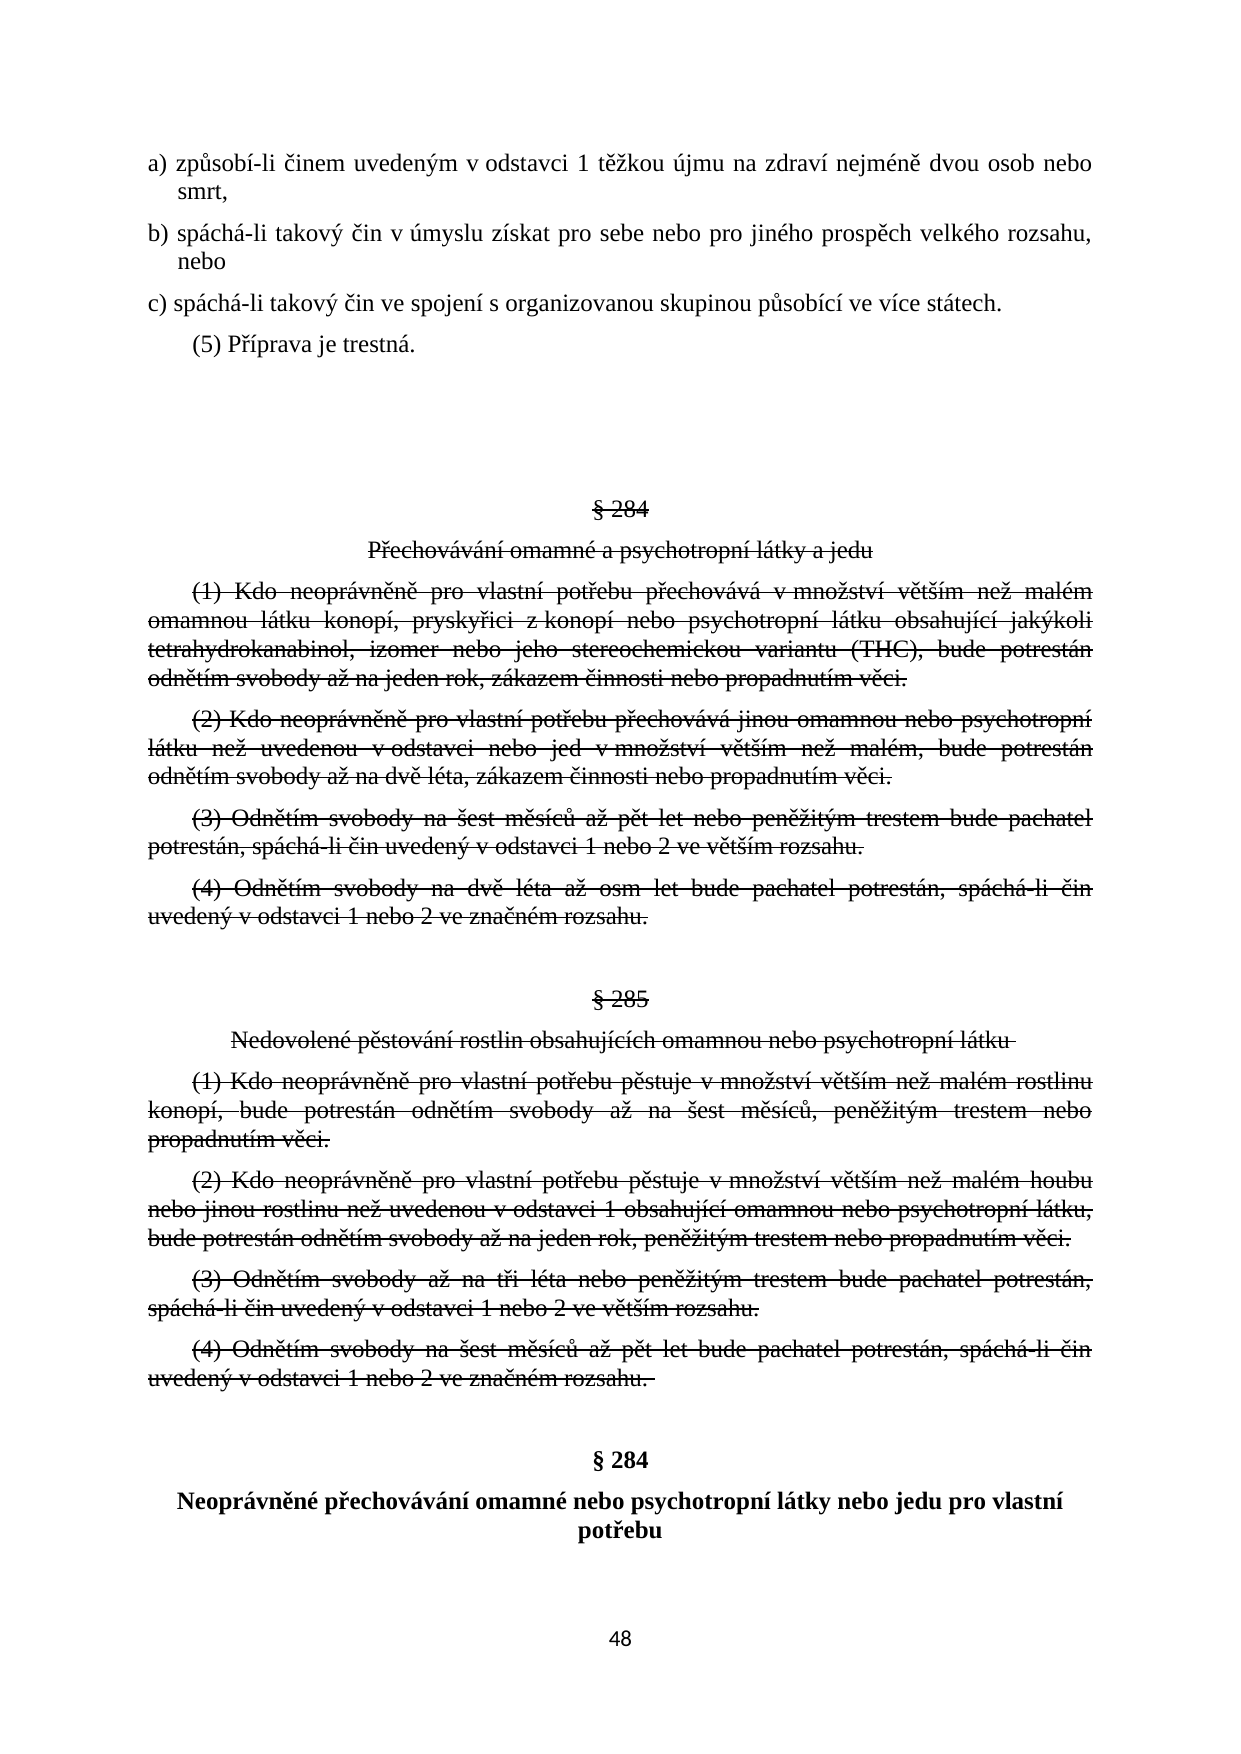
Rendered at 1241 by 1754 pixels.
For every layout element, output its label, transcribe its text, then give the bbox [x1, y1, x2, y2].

text (5) Příprava je trestná. [148, 329, 1093, 358]
text § 284 [148, 494, 1093, 523]
text (2) Kdo neoprávněně pro vlastní potřebu přechovává jinou omamnou nebo psychotropní látku než uvedenou v odstavci nebo jed v množství větším než malém, bude potrestán odnětím svobody až na dvě léta, zákazem činnosti nebo propadnutím věci. [148, 750, 1093, 790]
text (2) Kdo neoprávněně pro vlastní potřebu přechovává jinou omamnou nebo psychotropní látku než uvedenou v odstavci nebo jed v množství větším než malém, bude potrestán odnětím svobody až na dvě léta, zákazem činnosti nebo propadnutím věci. [148, 704, 1093, 748]
text a) způsobí-li činem uvedeným v odstavci 1 těžkou újmu na zdraví nejméně dvou osob nebo smrt, [148, 148, 1093, 205]
text (3) Odnětím svobody až na tři léta nebo peněžitým trestem bude pachatel potrestán, spáchá-li čin uvedený v odstavci 1 nebo 2 ve větším rozsahu. [148, 1264, 1093, 1321]
text (1) Kdo neoprávněně pro vlastní potřebu přechovává v množství větším než malém omamnou látku konopí, pryskyřici z konopí nebo psychotropní látku obsahující jakýkoli tetrahydrokanabinol, izomer nebo jeho stereochemickou variantu (THC), bude potrestán odnětím svobody až na jeden rok, zákazem činnosti nebo propadnutím věci. [148, 622, 1093, 649]
text (4) Odnětím svobody na dvě léta až osm let bude pachatel potrestán, spáchá-li čin uvedený v odstavci 1 nebo 2 ve značném rozsahu. [148, 873, 1093, 930]
text c) spáchá-li takový čin ve spojení s organizovanou skupinou působící ve více státech. [148, 288, 1093, 316]
text Přechovávání omamné a psychotropní látky a jedu [148, 535, 1093, 564]
text § 285 [148, 984, 1093, 1013]
text Nedovolené pěstování rostlin obsahujících omamnou nebo psychotropní látku [148, 1025, 1093, 1054]
text b) spáchá-li takový čin v úmyslu získat pro sebe nebo pro jiného prospěch velkého rozsahu, nebo [148, 218, 1093, 275]
text (2) Kdo neoprávněně pro vlastní potřebu pěstuje v množství větším než malém houbu nebo jinou rostlinu než uvedenou v odstavci 1 obsahující omamnou nebo psychotropní látku, bude potrestán odnětím svobody až na jeden rok, peněžitým trestem nebo propadnutím věci. [148, 1165, 1093, 1209]
text (4) Odnětím svobody na šest měsíců až pět let bude pachatel potrestán, spáchá-li čin uvedený v odstavci 1 nebo 2 ve značném rozsahu. [148, 1334, 1093, 1391]
text (1) Kdo neoprávněně pro vlastní potřebu pěstuje v množství větším než malém rostlinu konopí, bude potrestán odnětím svobody až na šest měsíců, peněžitým trestem nebo propadnutím věci. [148, 1066, 1093, 1153]
text (1) Kdo neoprávněně pro vlastní potřebu přechovává v množství větším než malém omamnou látku konopí, pryskyřici z konopí nebo psychotropní látku obsahující jakýkoli tetrahydrokanabinol, izomer nebo jeho stereochemickou variantu (THC), bude potrestán odnětím svobody až na jeden rok, zákazem činnosti nebo propadnutím věci. [148, 651, 1093, 691]
text Neoprávněné přechovávání omamné nebo psychotropní látky nebo jedu pro vlastní potřebu [148, 1486, 1093, 1544]
text § 284 [148, 1445, 1093, 1474]
text (3) Odnětím svobody na šest měsíců až pět let nebo peněžitým trestem bude pachatel potrestán, spáchá-li čin uvedený v odstavci 1 nebo 2 ve větším rozsahu. [148, 803, 1093, 860]
text (1) Kdo neoprávněně pro vlastní potřebu přechovává v množství větším než malém omamnou látku konopí, pryskyřici z konopí nebo psychotropní látku obsahující jakýkoli tetrahydrokanabinol, izomer nebo jeho stereochemickou variantu (THC), bude potrestán odnětím svobody až na jeden rok, zákazem činnosti nebo propadnutím věci. [148, 576, 1093, 621]
text (2) Kdo neoprávněně pro vlastní potřebu pěstuje v množství větším než malém houbu nebo jinou rostlinu než uvedenou v odstavci 1 obsahující omamnou nebo psychotropní látku, bude potrestán odnětím svobody až na jeden rok, peněžitým trestem nebo propadnutím věci. [148, 1211, 1093, 1251]
